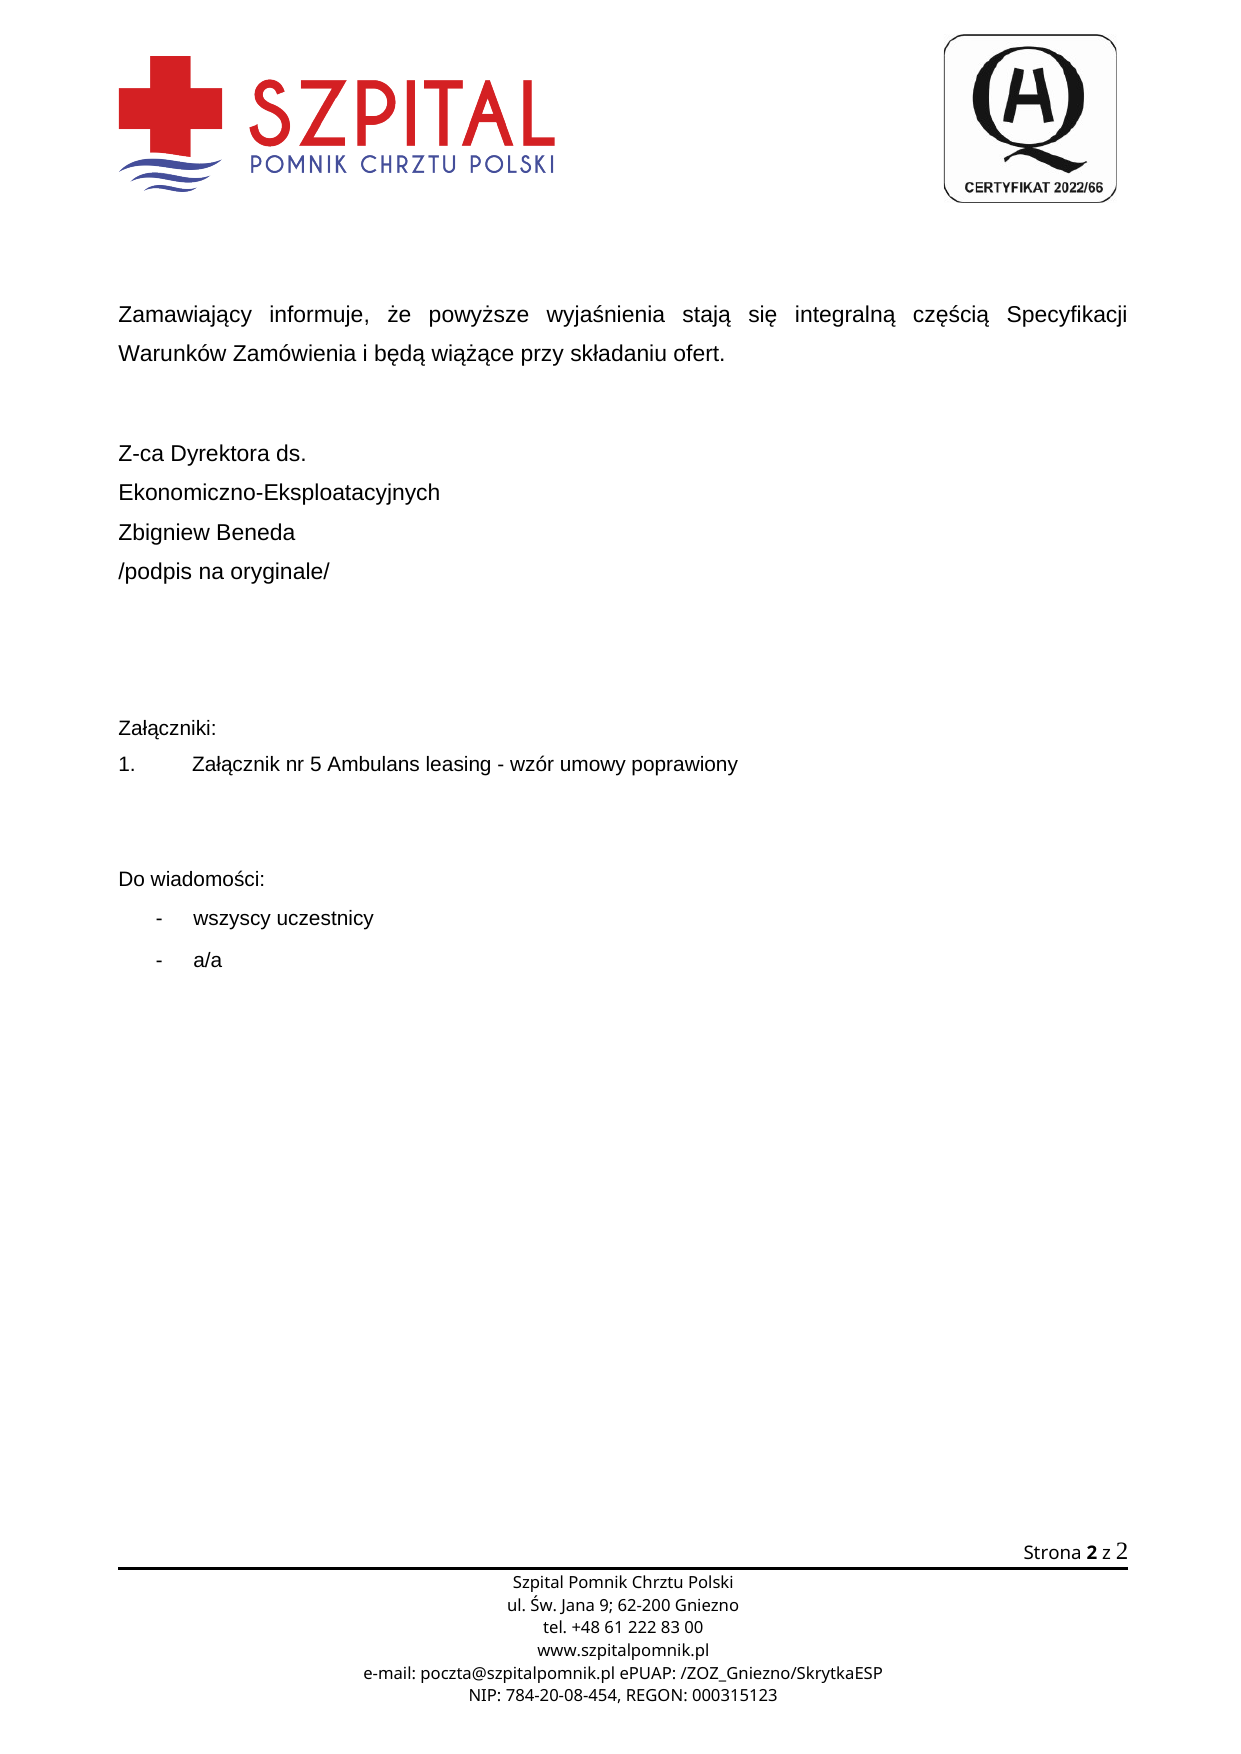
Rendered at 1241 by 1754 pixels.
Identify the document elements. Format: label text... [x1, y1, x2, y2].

text Ekonomiczno-Eksploatacyjnych [118, 479, 1128, 506]
text Zbigniew Beneda [118, 519, 1128, 545]
text /podpis na oryginale/ [118, 558, 1128, 585]
text 1. Załącznik nr 5 Ambulans leasing - wzór umowy poprawiony [118, 752, 1128, 776]
list a/a [156, 946, 1128, 974]
text Do wiadomości: [118, 867, 1128, 891]
picture [118, 56, 555, 192]
text Zamawiający informuje, że powyższe wyjaśnienia stają się integralną częścią Specyfikacji Warunków Zamówienia i będą wiążące przy składaniu ofert. [118, 301, 1128, 366]
picture [943, 34, 1117, 203]
text Z-ca Dyrektora ds. [118, 440, 1128, 466]
list wszyscy uczestnicy [156, 903, 1128, 931]
text Załączniki: [118, 716, 1128, 740]
